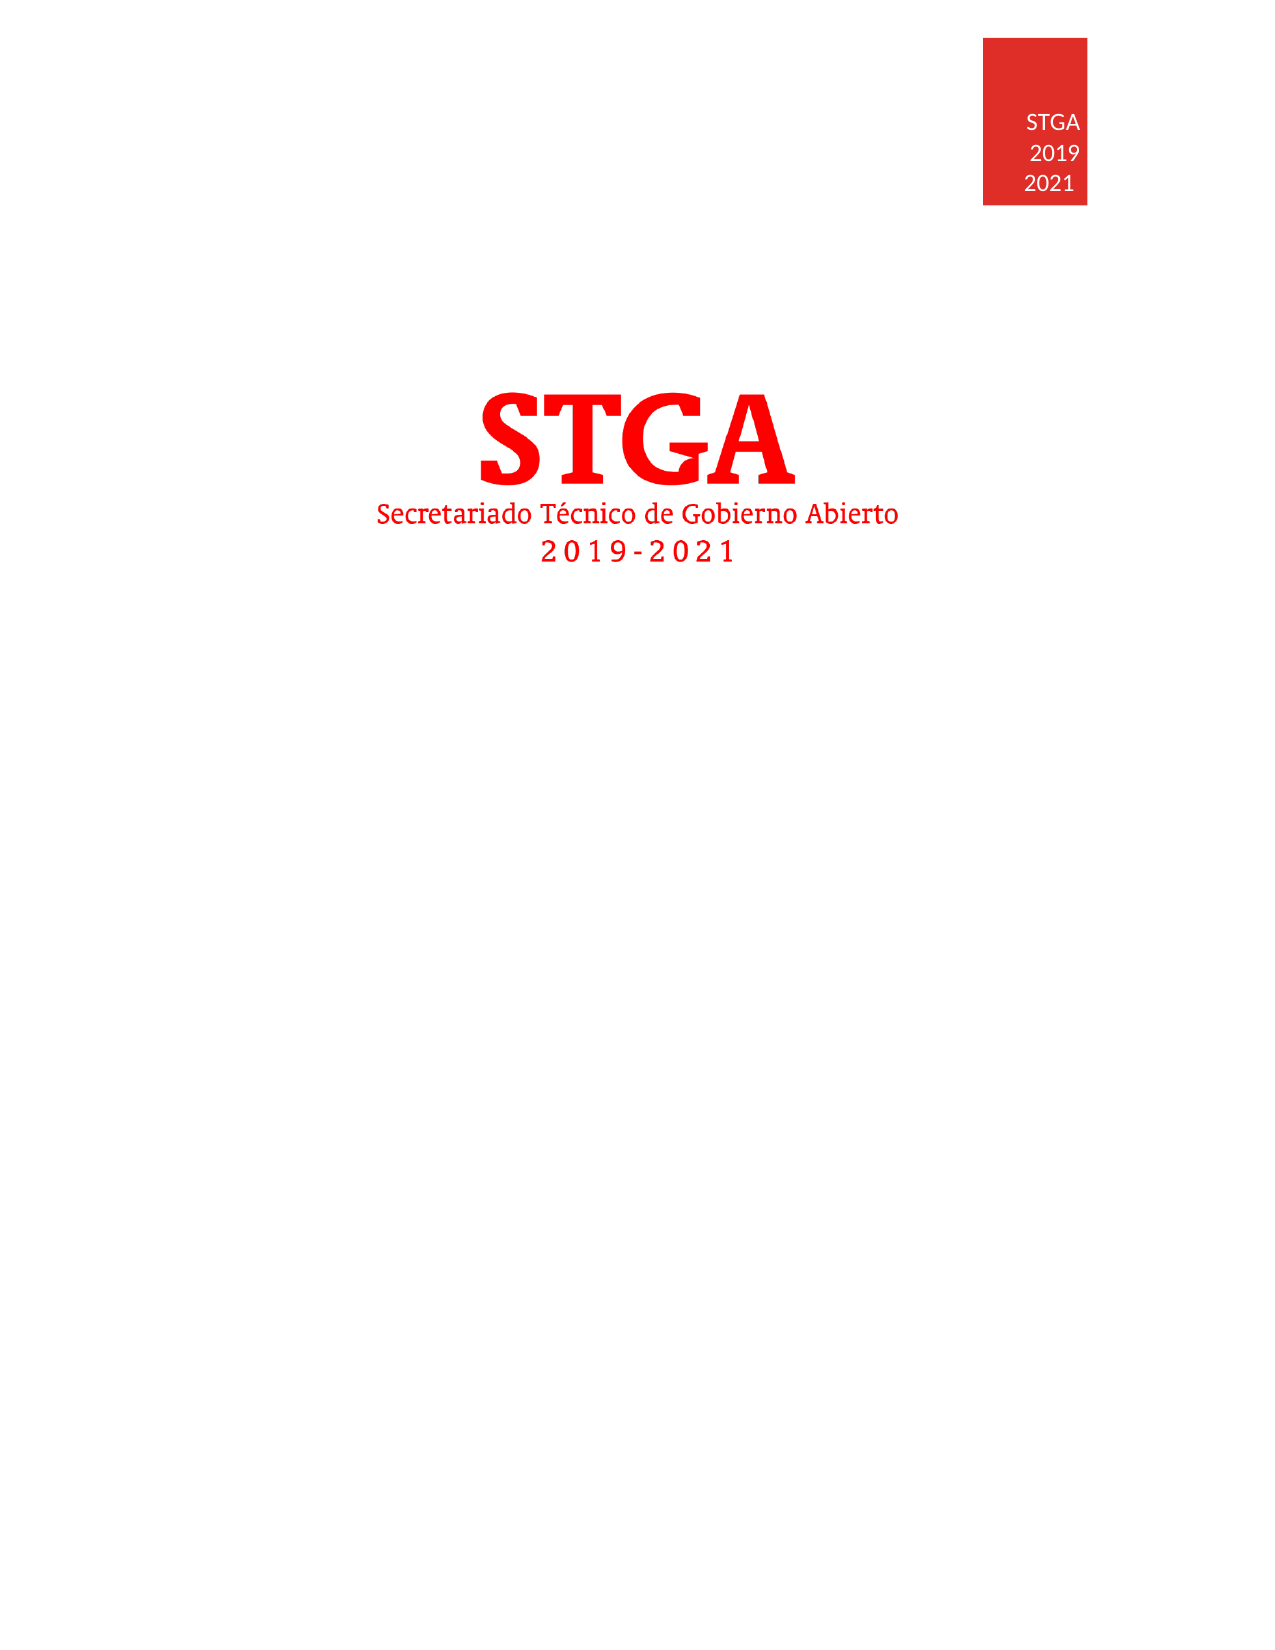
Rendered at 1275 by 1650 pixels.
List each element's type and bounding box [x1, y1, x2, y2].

picture [372, 378, 903, 583]
